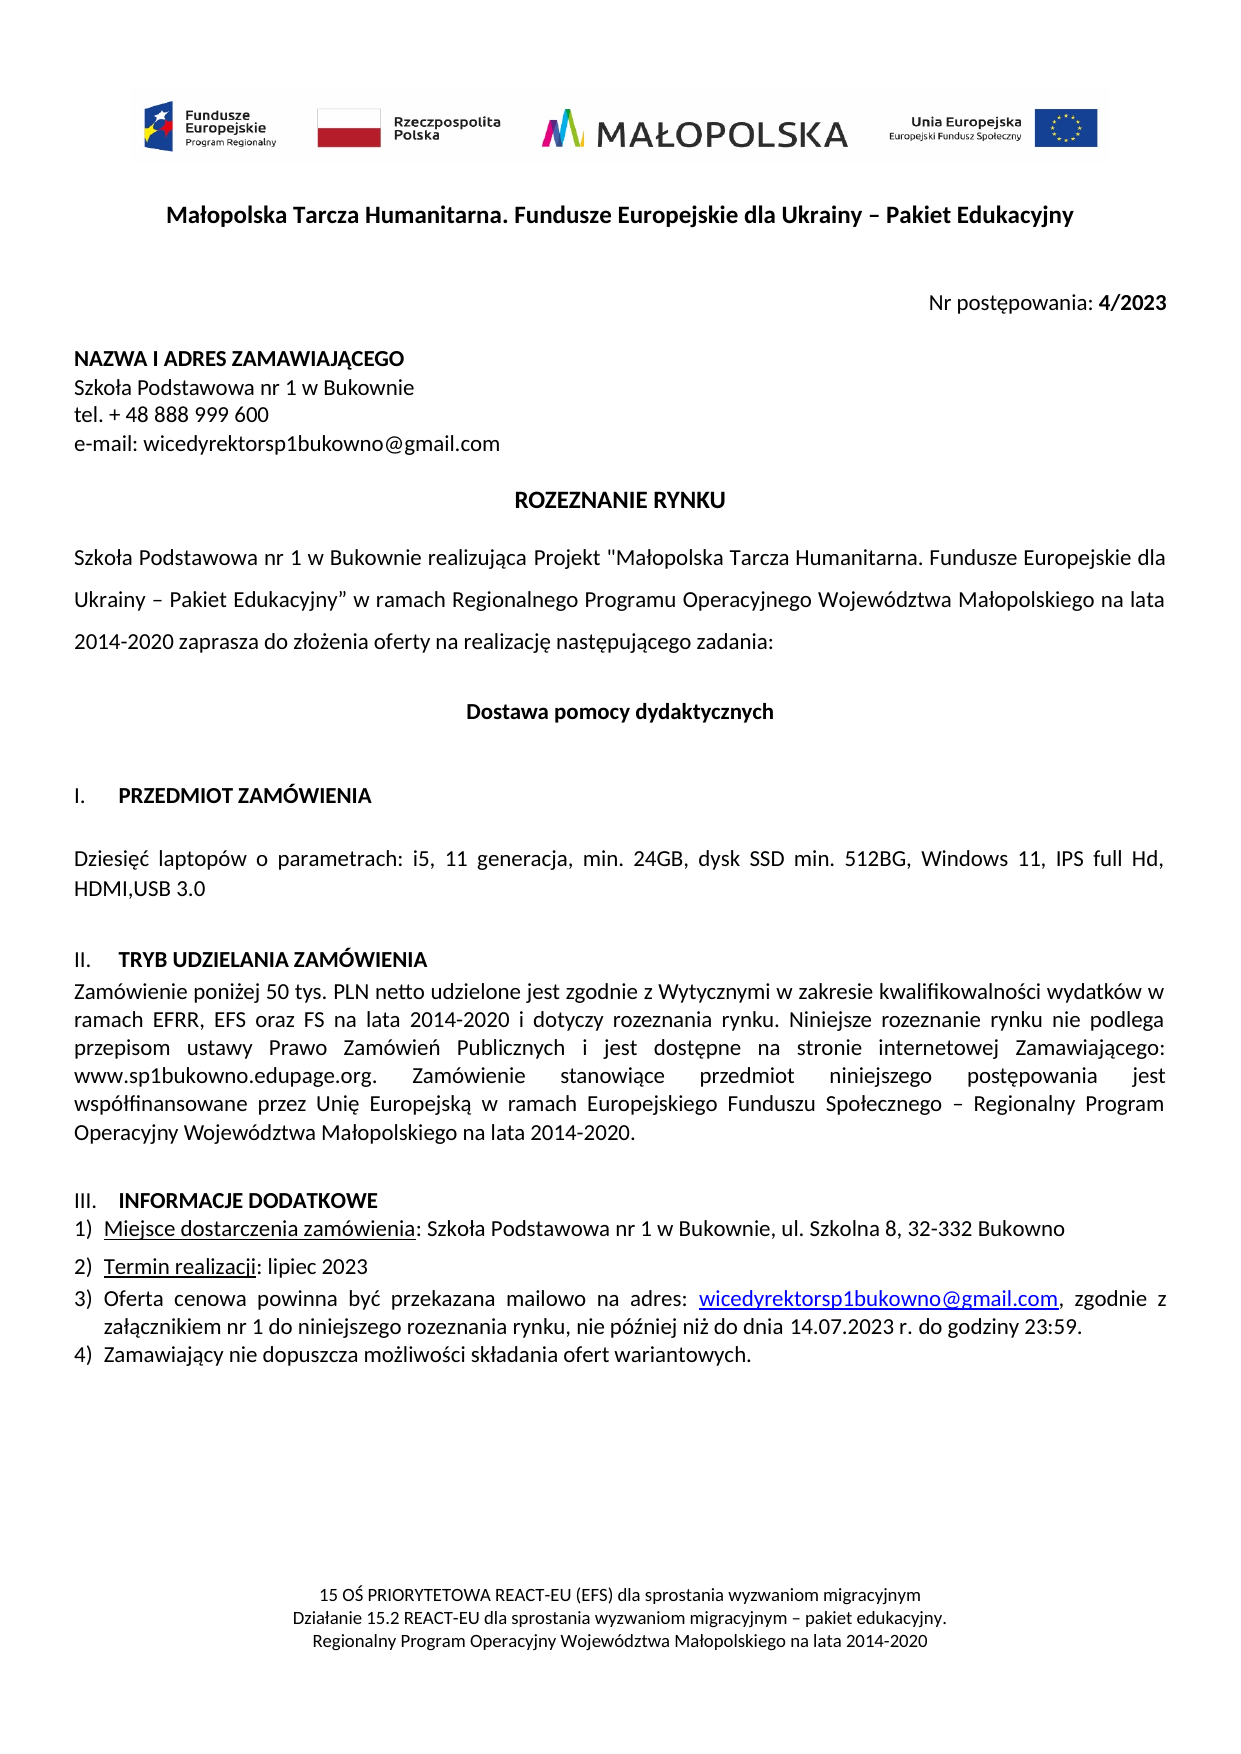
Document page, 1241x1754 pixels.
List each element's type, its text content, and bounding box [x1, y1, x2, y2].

picture [130, 88, 1110, 164]
text NAZWA I ADRES ZAMAWIAJĄCEGO [74, 344, 1167, 373]
list Miejsce dostarczenia zamówienia: Szkoła Podstawowa nr 1 w Bukownie, ul. Szkolna 8, 32-332 Bukowno [74, 1214, 1167, 1243]
text Zamówienie poniżej 50 tys. PLN netto udzielone jest zgodnie z Wytycznymi w zakresie kwalifikowalności wydatków w ramach EFRR, EFS oraz FS na lata 2014-2020 i dotyczy rozeznania rynku. Niniejsze rozeznanie rynku nie podlega przepisom ustawy Prawo Zamówień Publicznych i jest dostępne na stronie internetowej Zamawiającego: www.sp1bukowno.edupage.org. Zamówienie stanowiące przedmiot niniejszego postępowania jest współfinansowane przez Unię Europejską w ramach Europejskiego Funduszu Społecznego – Regionalny Program Operacyjny Województwa Małopolskiego na lata 2014-2020. [74, 977, 1167, 1146]
list Oferta cenowa powinna być przekazana mailowo na adres: wicedyrektorsp1bukowno@gmail.com, zgodnie z załącznikiem nr 1 do niniejszego rozeznania rynku, nie później niż do dnia 14.07.2023 r. do godziny 23:59. [74, 1284, 1167, 1340]
text Dostawa pomocy dydaktycznych [74, 697, 1167, 725]
text ROZEZNANIE RYNKU [74, 485, 1167, 515]
text Szkoła Podstawowa nr 1 w Bukownie realizująca Projekt "Małopolska Tarcza Humanitarna. Fundusze Europejskie dla Ukrainy – Pakiet Edukacyjny” w ramach Regionalnego Programu Operacyjnego Województwa Małopolskiego na lata 2014-2020 zaprasza do złożenia oferty na realizację następującego zadania: [74, 543, 1167, 655]
text Nr postępowania: 4/2023 [74, 288, 1167, 317]
list Termin realizacji: lipiec 2023 [74, 1252, 1167, 1280]
text Szkoła Podstawowa nr 1 w Bukownie [74, 373, 1167, 401]
text Dziesięć laptopów o parametrach: i5, 11 generacja, min. 24GB, dysk SSD min. 512BG, Windows 11, IPS full Hd, HDMI,USB 3.0 [74, 844, 1167, 902]
text tel. + 48 888 999 600 [74, 401, 1167, 429]
list TRYB UDZIELANIA ZAMÓWIENIA [74, 945, 1167, 973]
list Zamawiający nie dopuszcza możliwości składania ofert wariantowych. [74, 1340, 1167, 1368]
list INFORMACJE DODATKOWE [74, 1187, 1167, 1214]
text e-mail: wicedyrektorsp1bukowno@gmail.com [74, 429, 1167, 457]
list PRZEDMIOT ZAMÓWIENIA [74, 781, 1167, 809]
